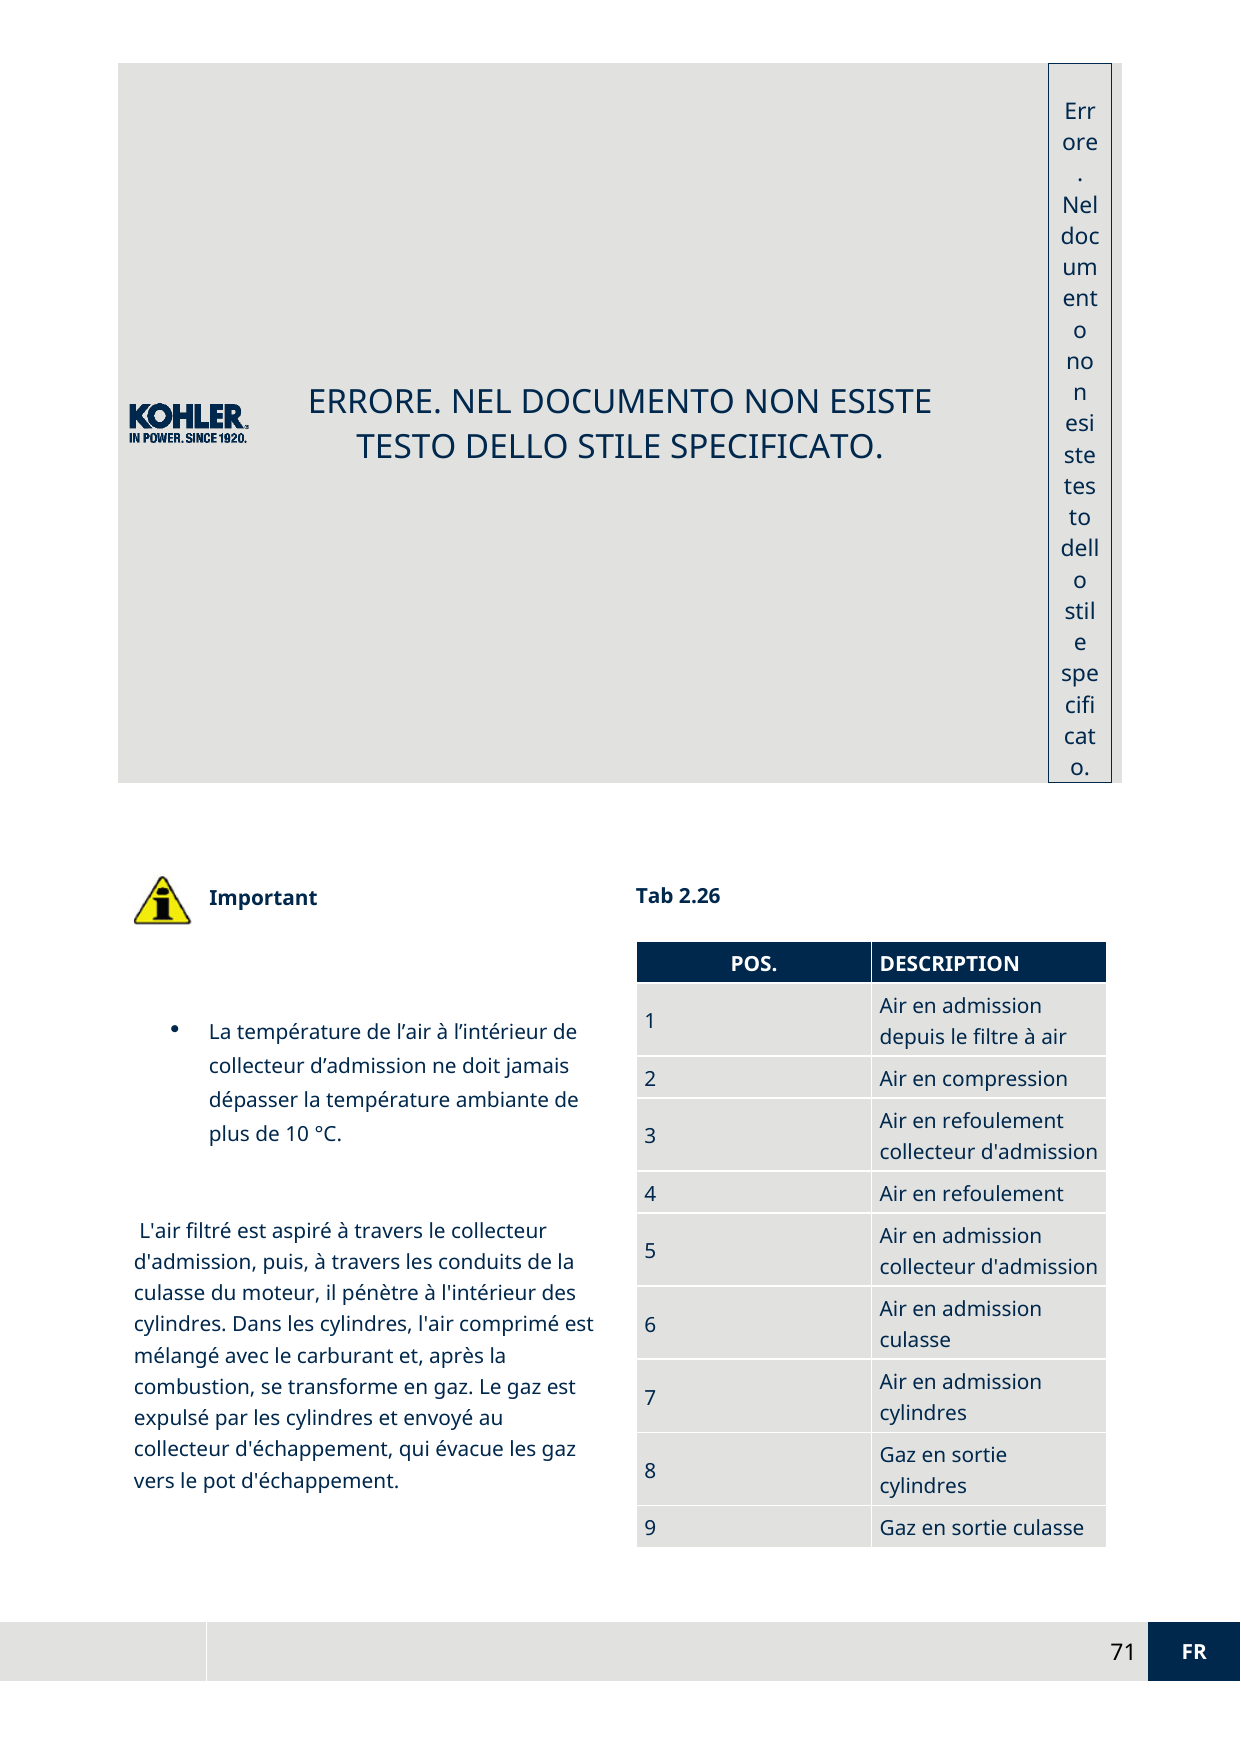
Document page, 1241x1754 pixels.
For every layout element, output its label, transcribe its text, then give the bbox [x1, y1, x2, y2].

table_header Tab 2.26 [620, 865, 1122, 1563]
table_header Important La température de l’air à l’intérieur de collecteur d’admission ne doit jamais dépasser la température ambiante de plus de 10 °C. L'air filtré est aspiré à travers le collecteur d'admission, puis, à travers les conduits de la culasse du moteur, il pénètre à l'intérieur des cylindres. Dans les cylindres, l'air comprimé est mélangé avec le carburant et, après la combustion, se transforme en gaz. Le gaz est expulsé par les cylindres et envoyé au collecteur d'échappement, qui évacue les gaz vers le pot d'échappement. [118, 865, 620, 1563]
picture [133, 874, 193, 925]
picture [129, 403, 249, 443]
